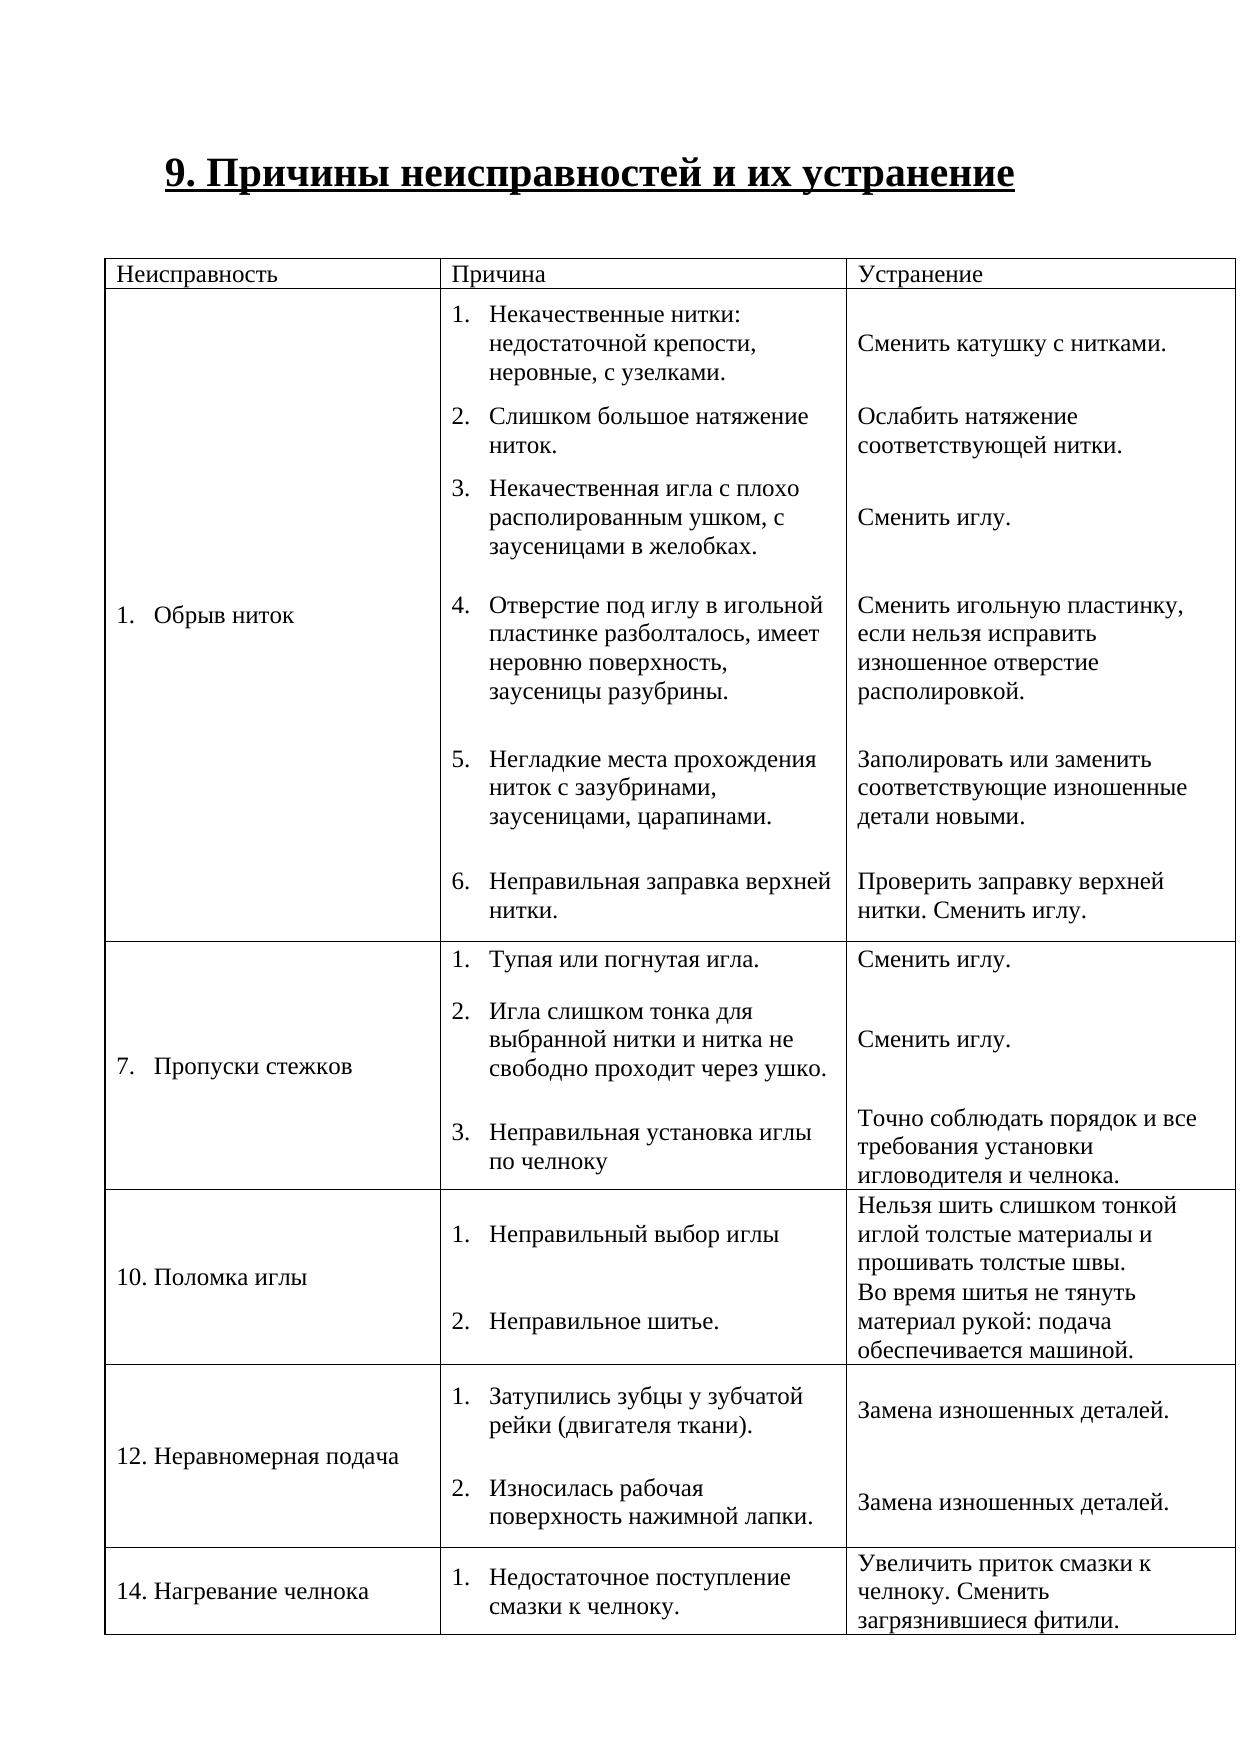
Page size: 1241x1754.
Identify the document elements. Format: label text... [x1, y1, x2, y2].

table_cell Увеличить приток смазки к челноку. Сменить загрязнившиеся фитили. [847, 1548, 1235, 1634]
table_cell Сменить катушку с нитками. [847, 289, 1235, 396]
table_cell Неправильная установка иглы по челноку [441, 1102, 846, 1189]
table_cell Во время шитья не тянуть материал рукой: подача обеспечивается машиной. [847, 1276, 1235, 1363]
table_cell Заполировать или заменить соответствующие изношенные детали новыми. [847, 725, 1235, 848]
text 9. Причины неисправностей и их устранение [164, 148, 1171, 196]
table_cell Некачественная игла с плохо располированным ушком, с заусеницами в желобках. [441, 463, 846, 569]
table_cell Нельзя шить слишком тонкой иглой толстые материалы и прошивать толстые швы. [847, 1190, 1235, 1276]
table_cell Слишком большое натяжение ниток. [441, 396, 846, 463]
table_cell Сменить иглу. [847, 942, 1235, 975]
table_cell Неравномерная подача [106, 1365, 440, 1547]
table_header Причина [441, 259, 846, 288]
table_cell Пропуски стежков [106, 942, 440, 1189]
table_cell Сменить иглу. [847, 975, 1235, 1102]
table_cell Неправильное шитье. [441, 1276, 846, 1363]
table_cell Поломка иглы [106, 1190, 440, 1363]
table_header Неисправность [106, 259, 440, 288]
table_cell Обрыв ниток [106, 289, 440, 941]
table_cell Негладкие места прохождения ниток с зазубринами, заусеницами, царапинами. [441, 725, 846, 848]
table_cell Сменить иглу. [847, 463, 1235, 569]
table_cell Тупая или погнутая игла. [441, 942, 846, 975]
table_cell Замена изношенных деталей. [847, 1365, 1235, 1455]
table_cell Износилась рабочая поверхность нажимной лапки. [441, 1455, 846, 1547]
table_cell Неправильная заправка верхней нитки. [441, 848, 846, 941]
table_cell Точно соблюдать порядок и все требования установки игловодителя и челнока. [847, 1102, 1235, 1189]
table_cell Отверстие под иглу в игольной пластинке разболталось, имеет неровню поверхность, заусеницы разубрины. [441, 569, 846, 725]
table_cell Сменить игольную пластинку, если нельзя исправить изношенное отверстие располировкой. [847, 569, 1235, 725]
table_cell Нагревание челнока [106, 1548, 440, 1634]
table_cell Неправильный выбор иглы [441, 1190, 846, 1276]
table_cell Некачественные нитки: недостаточной крепости, неровные, с узелками. [441, 289, 846, 396]
table_cell Недостаточное поступление смазки к челноку. [441, 1548, 846, 1634]
table_cell Проверить заправку верхней нитки. Сменить иглу. [847, 848, 1235, 941]
table_header Устранение [847, 259, 1235, 288]
table_cell Ослабить натяжение соответствующей нитки. [847, 396, 1235, 463]
table_cell Замена изношенных деталей. [847, 1455, 1235, 1547]
table_cell Затупились зубцы у зубчатой рейки (двигателя ткани). [441, 1365, 846, 1455]
table_cell Игла слишком тонка для выбранной нитки и нитка не свободно проходит через ушко. [441, 975, 846, 1102]
